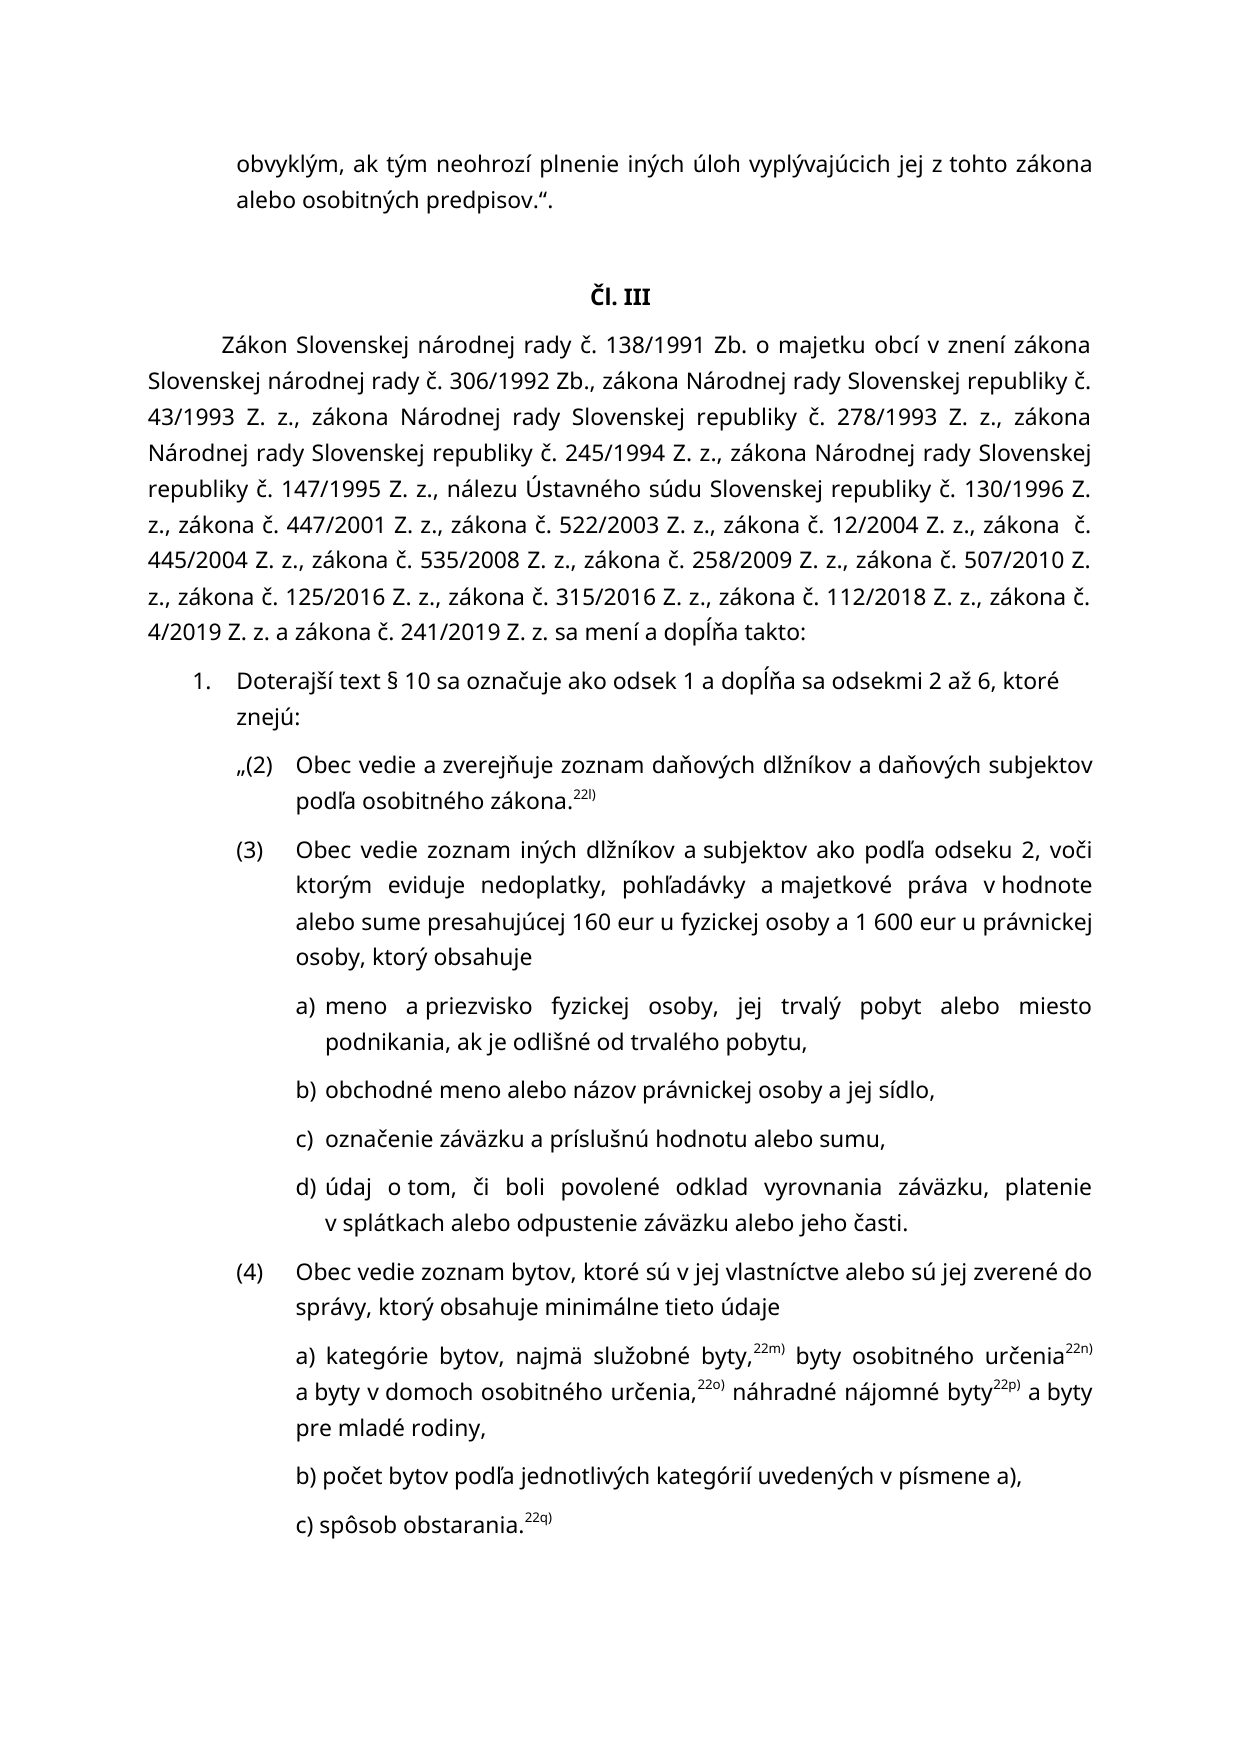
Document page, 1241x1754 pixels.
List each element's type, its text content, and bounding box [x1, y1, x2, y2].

text (3) Obec vedie zoznam iných dlžníkov a subjektov ako podľa odseku 2, voči ktorým eviduje nedoplatky, pohľadávky a majetkové práva v hodnote alebo sume presahujúcej 160 eur u fyzickej osoby a 1 600 eur u právnickej osoby, ktorý obsahuje [236, 833, 1093, 973]
text 1. Doterajší text § 10 sa označuje ako odsek 1 a dopĺňa sa odsekmi 2 až 6, ktoré znejú: [192, 665, 1093, 732]
text „(2) Obec vedie a zverejňuje zoznam daňových dlžníkov a daňových subjektov podľa osobitného zákona.22l) [236, 749, 1093, 816]
text (4) Obec vedie zoznam bytov, ktoré sú v jej vlastníctve alebo sú jej zverené do správy, ktorý obsahuje minimálne tieto údaje [236, 1255, 1093, 1323]
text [192, 148, 1093, 215]
text a) meno a priezvisko fyzickej osoby, jej trvalý pobyt alebo miesto podnikania, ak je odlišné od trvalého pobytu, [295, 990, 1093, 1057]
text b) obchodné meno alebo názov právnickej osoby a jej sídlo, [295, 1074, 1093, 1105]
text Čl. III [148, 280, 1093, 312]
text c) spôsob obstarania.22q) [236, 1508, 1093, 1540]
text a) kategórie bytov, najmä služobné byty,22m) byty osobitného určenia22n) a byty v domoch osobitného určenia,22o) náhradné nájomné byty22p) a byty pre mladé rodiny, [236, 1340, 1093, 1443]
text Zákon Slovenskej národnej rady č. 138/1991 Zb. o majetku obcí v znení zákona Slovenskej národnej rady č. 306/1992 Zb., zákona Národnej rady Slovenskej republiky č. 43/1993 Z. z., zákona Národnej rady Slovenskej republiky č. 278/1993 Z. z., zákona Národnej rady Slovenskej republiky č. 245/1994 Z. z., zákona Národnej rady Slovenskej republiky č. 147/1995 Z. z., nálezu Ústavného súdu Slovenskej republiky č. 130/1996 Z. z., zákona č. 447/2001 Z. z., zákona č. 522/2003 Z. z., zákona č. 12/2004 Z. z., zákona č. 445/2004 Z. z., zákona č. 535/2008 Z. z., zákona č. 258/2009 Z. z., zákona č. 507/2010 Z. z., zákona č. 125/2016 Z. z., zákona č. 315/2016 Z. z., zákona č. 112/2018 Z. z., zákona č. 4/2019 Z. z. a zákona č. 241/2019 Z. z. sa mení a dopĺňa takto: [148, 329, 1093, 648]
text d) údaj o tom, či boli povolené odklad vyrovnania záväzku, platenie v splátkach alebo odpustenie záväzku alebo jeho časti. [295, 1171, 1093, 1238]
text b) počet bytov podľa jednotlivých kategórií uvedených v písmene a), [236, 1460, 1093, 1491]
text c) označenie záväzku a príslušnú hodnotu alebo sumu, [295, 1123, 1093, 1154]
